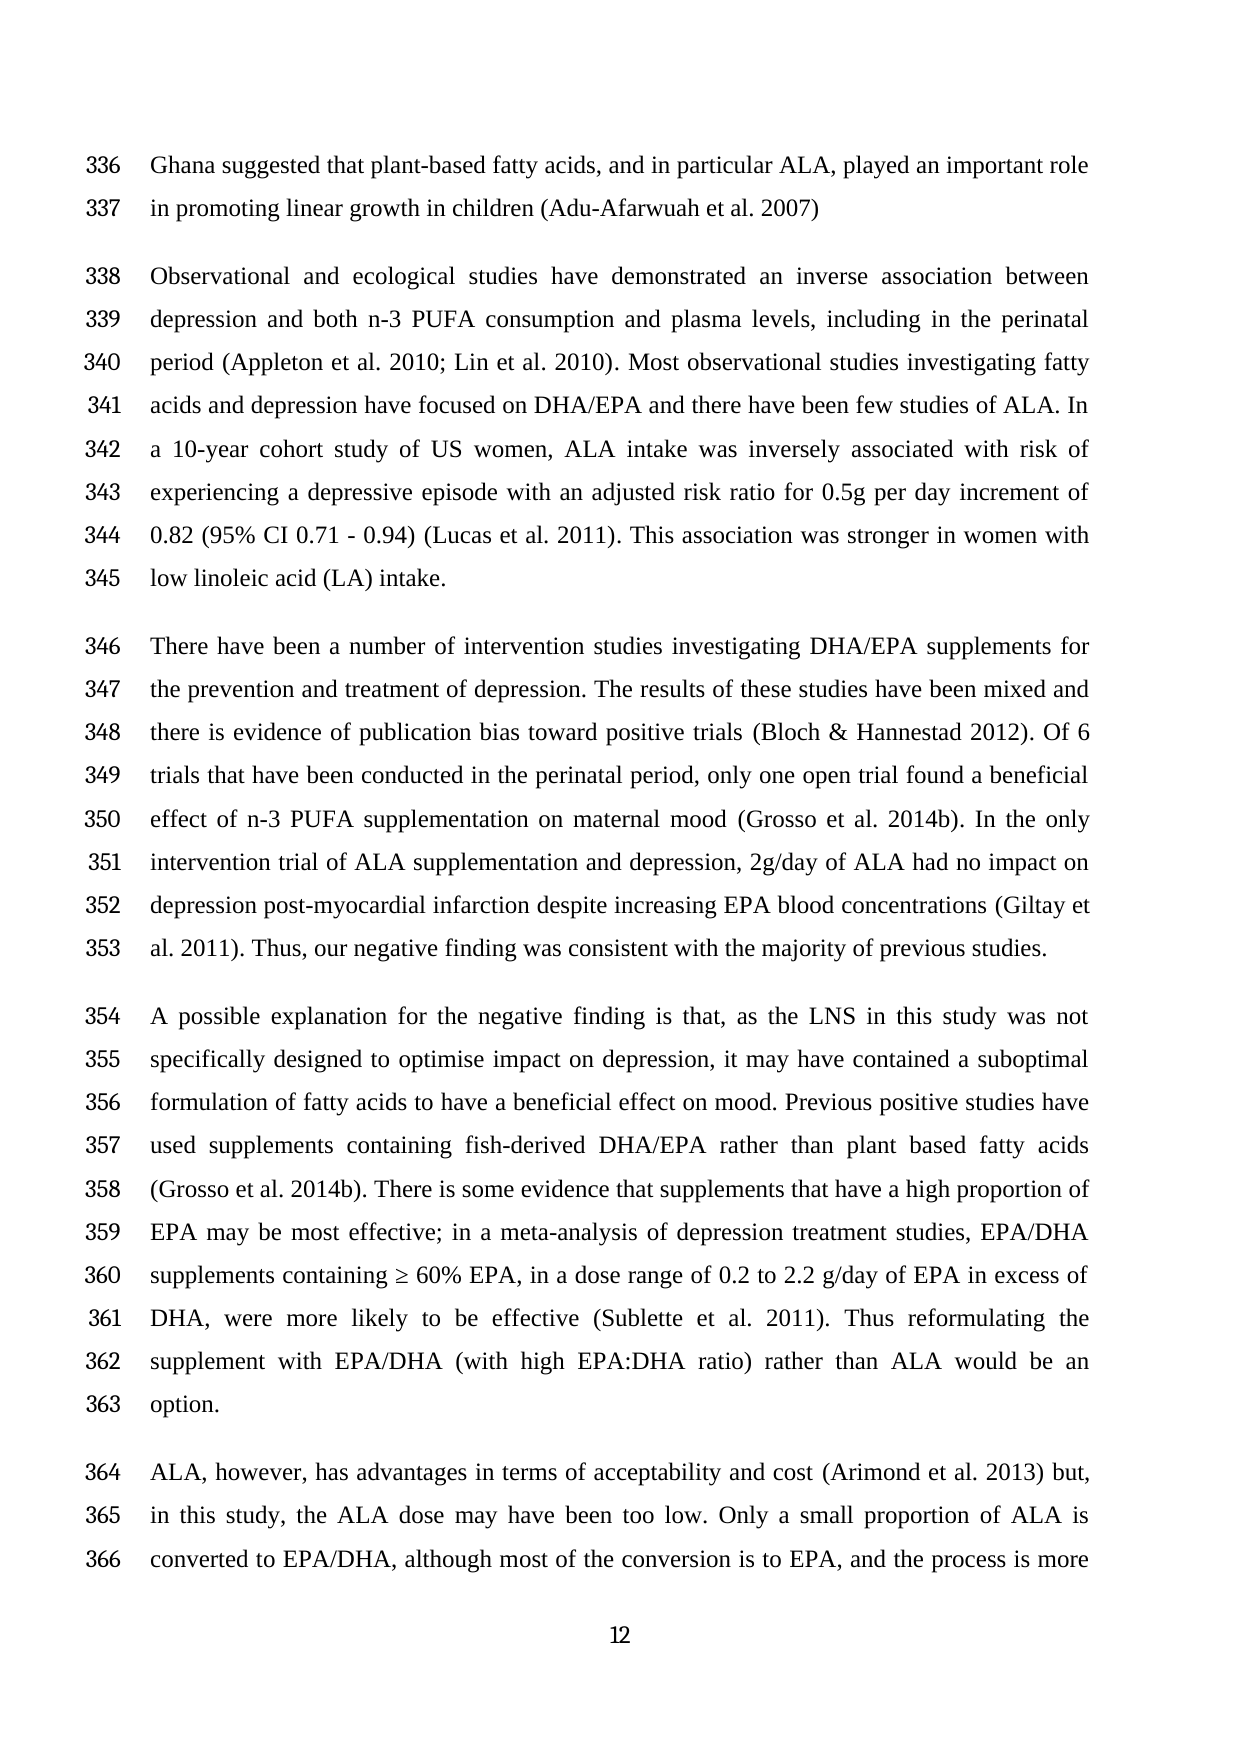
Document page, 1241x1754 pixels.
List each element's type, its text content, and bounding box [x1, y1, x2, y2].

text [150, 1457, 1090, 1572]
text There have been a number of intervention studies investigating DHA/EPA supplements for the prevention and treatment of depression. The results of these studies have been mixed and there is evidence of publication bias toward positive trials (Bloch & Hannestad 2012). Of 6 trials that have been conducted in the perinatal period, only one open trial found a beneficial effect of n-3 PUFA supplementation on maternal mood (Grosso et al. 2014b). In the only intervention trial of ALA supplementation and depression, 2g/day of ALA had no impact on depression post-myocardial infarction despite increasing EPA blood concentrations (Giltay et al. 2011). Thus, our negative finding was consistent with the majority of previous studies. [150, 631, 1090, 962]
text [150, 150, 1090, 222]
text Observational and ecological studies have demonstrated an inverse association between depression and both n-3 PUFA consumption and plasma levels, including in the perinatal period (Appleton et al. 2010; Lin et al. 2010). Most observational studies investigating fatty acids and depression have focused on DHA/EPA and there have been few studies of ALA. In a 10-year cohort study of US women, ALA intake was inversely associated with risk of experiencing a depressive episode with an adjusted risk ratio for 0.5g per day increment of 0.82 (95% CI 0.71 - 0.94) (Lucas et al. 2011). This association was stronger in women with low linoleic acid (LA) intake. [150, 261, 1090, 592]
text A possible explanation for the negative finding is that, as the LNS in this study was not specifically designed to optimise impact on depression, it may have contained a suboptimal formulation of fatty acids to have a beneficial effect on mood. Previous positive studies have used supplements containing fish-derived DHA/EPA rather than plant based fatty acids (Grosso et al. 2014b). There is some evidence that supplements that have a high proportion of EPA may be most effective; in a meta-analysis of depression treatment studies, EPA/DHA supplements containing ≥ 60% EPA, in a dose range of 0.2 to 2.2 g/day of EPA in excess of DHA, were more likely to be effective (Sublette et al. 2011). Thus reformulating the supplement with EPA/DHA (with high EPA:DHA ratio) rather than ALA would be an option. [150, 1001, 1090, 1418]
